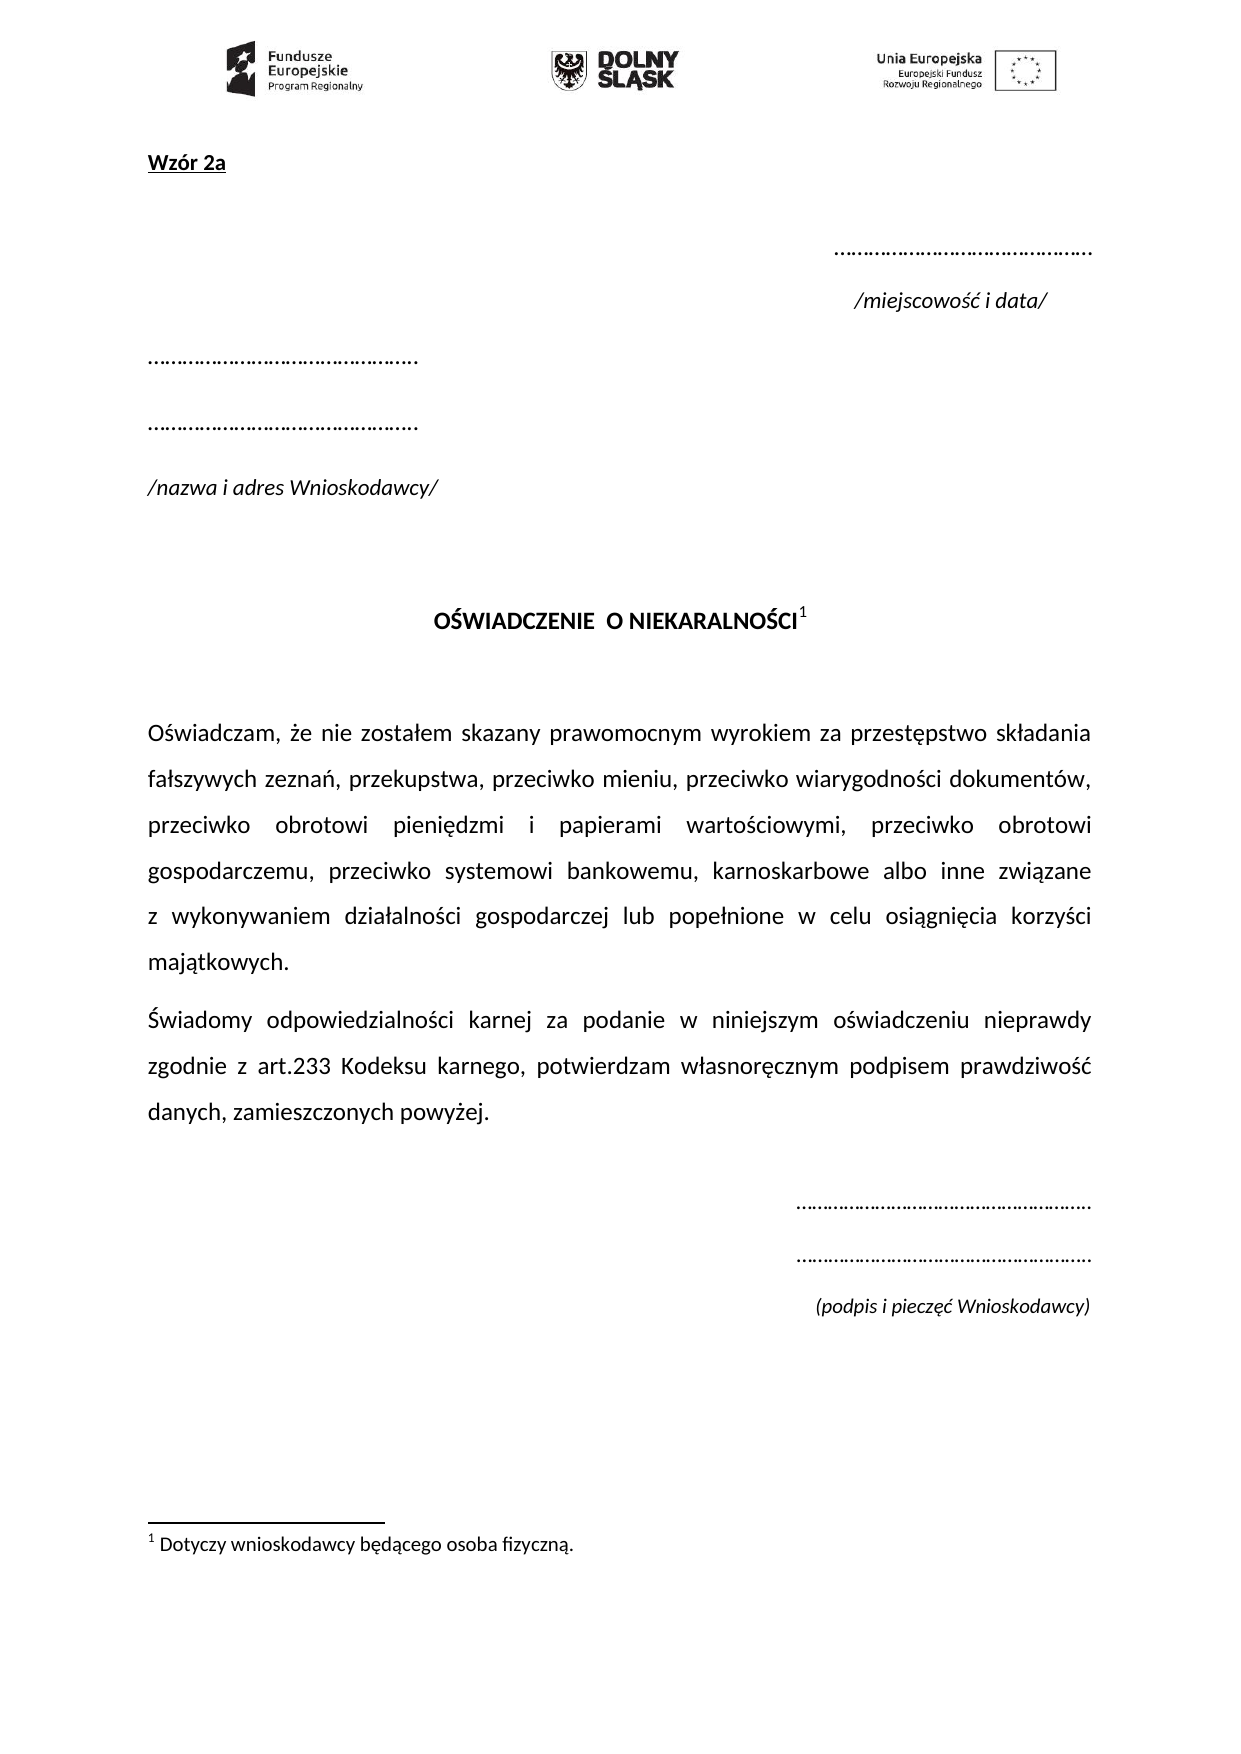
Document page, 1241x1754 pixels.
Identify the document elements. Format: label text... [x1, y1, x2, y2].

text ……………………………………………….. [148, 1240, 1093, 1268]
subtitle Oświadczam, że nie zostałem skazany prawomocnym wyrokiem za przestępstwo składania fałszywych zeznań, przekupstwa, przeciwko mieniu, przeciwko wiarygodności dokumentów, przeciwko obrotowi pieniędzmi i papierami wartościowymi, przeciwko obrotowi gospodarczemu, przeciwko systemowi bankowemu, karnoskarbowe albo inne związane z wykonywaniem działalności gospodarczej lub popełnione w celu osiągnięcia korzyści majątkowych. [148, 718, 1093, 977]
text ……………………………………… [148, 231, 1093, 261]
subtitle Wzór 2a [148, 148, 1093, 176]
text /miejscowość i data/ [148, 287, 1093, 315]
subtitle OŚWIADCZENIE O NIEKARALNOŚCI [148, 601, 1093, 637]
text ……………………………………….. [148, 407, 1093, 437]
text ……………………………………….. [148, 340, 1093, 371]
subtitle /nazwa i adres Wnioskodawcy/ [148, 473, 1093, 501]
text (podpis i pieczęć Wnioskodawcy) [221, 1293, 1093, 1319]
text ……………………………………………….. [148, 1187, 1093, 1215]
subtitle Świadomy odpowiedzialności karnej za podanie w niniejszym oświadczeniu nieprawdy zgodnie z art.233 Kodeksu karnego, potwierdzam własnoręcznym podpisem prawdziwość danych, zamieszczonych powyżej. [148, 1004, 1093, 1126]
picture [174, 0, 1120, 143]
